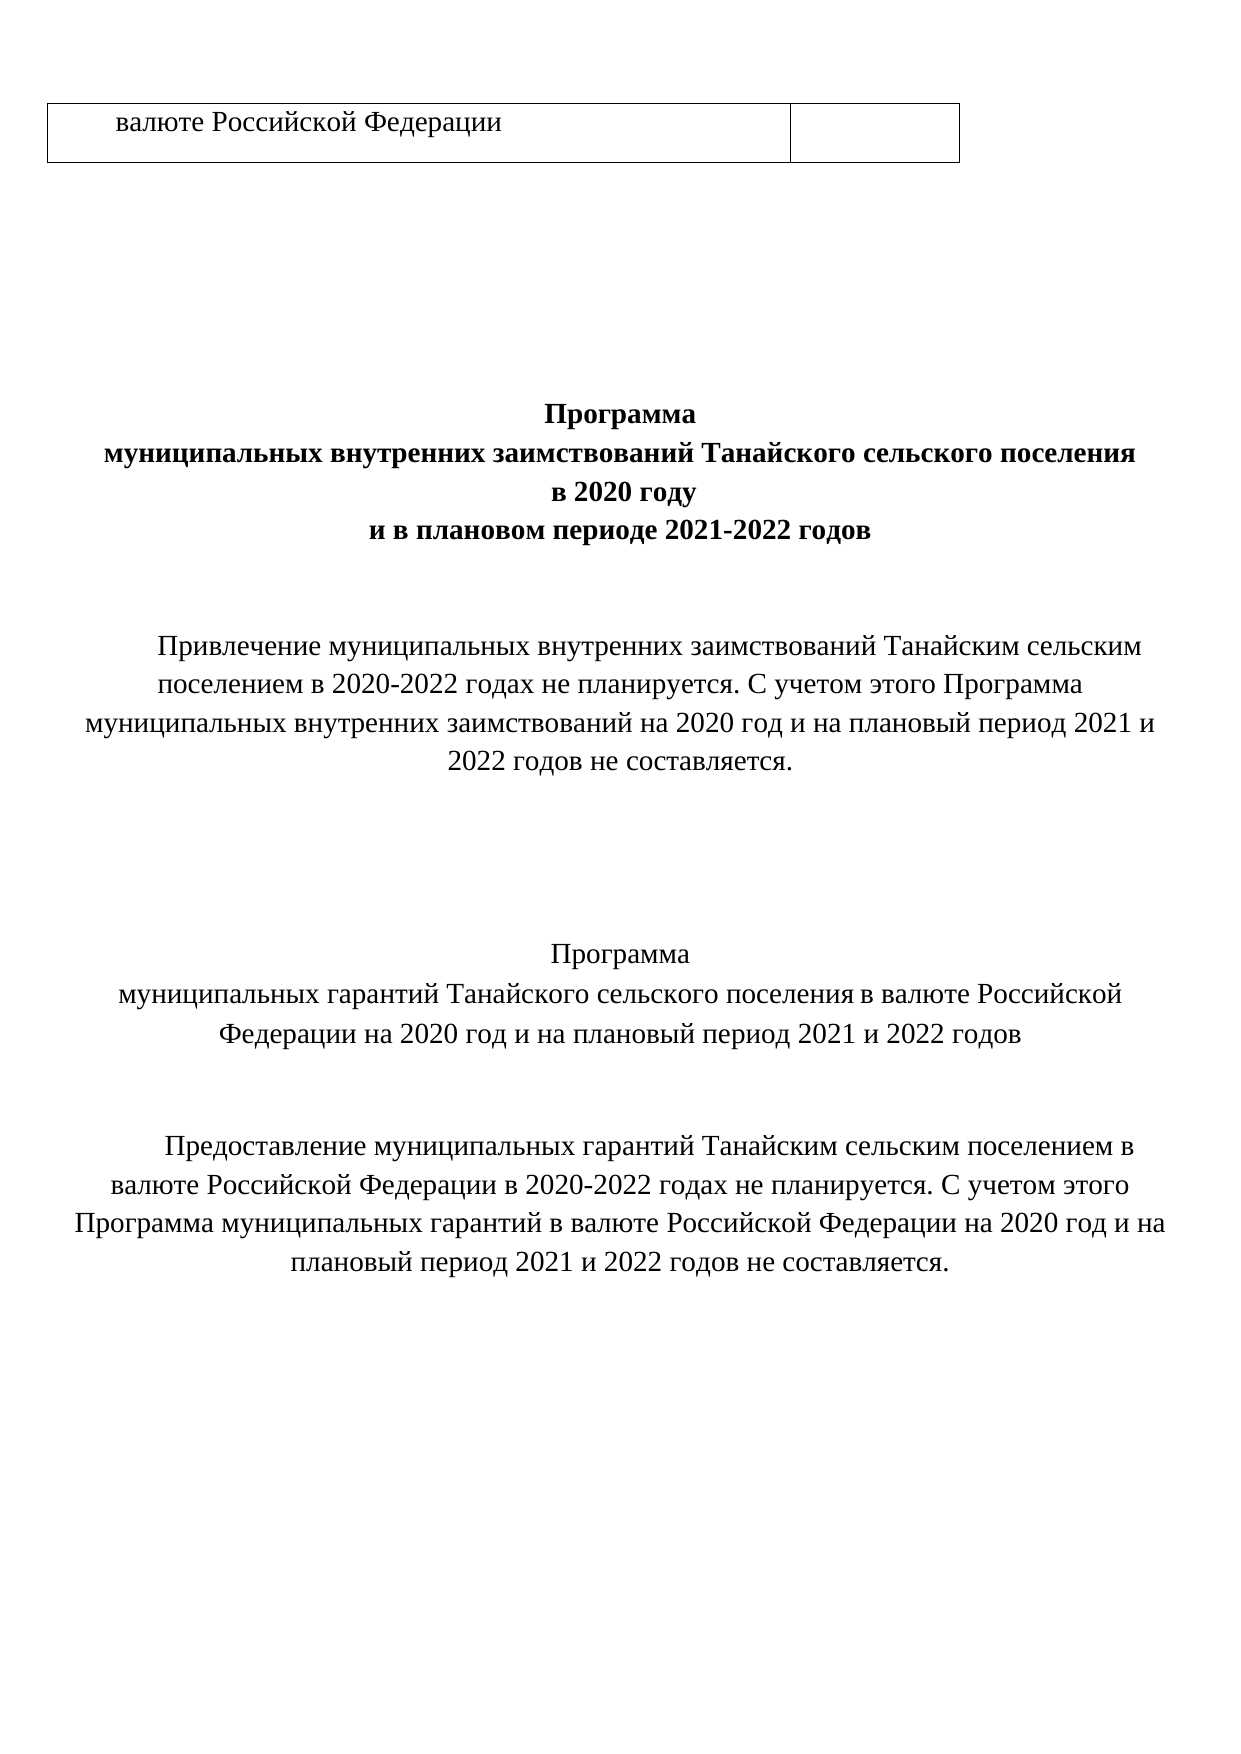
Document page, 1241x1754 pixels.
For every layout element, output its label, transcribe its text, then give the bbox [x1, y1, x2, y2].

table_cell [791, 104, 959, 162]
text муниципальных гарантий Танайского сельского поселения в валюте Российской Федерации на 2020 год и на плановый период 2021 и 2022 годов [59, 976, 1181, 1050]
text Предоставление муниципальных гарантий Танайским сельским поселением в валюте Российской Федерации в 2020-2022 годах не планируется. С учетом этого Программа муниципальных гарантий в валюте Российской Федерации на 2020 год и на плановый период 2021 и 2022 годов не составляется. [59, 1128, 1181, 1278]
text Привлечение муниципальных внутренних заимствований Танайским сельским поселением в 2020-2022 годах не планируется. С учетом этого Программа муниципальных внутренних заимствований на 2020 год и на плановый период 2021 и 2022 годов не составляется. [59, 628, 1181, 777]
text и в плановом периоде 2021-2022 годов [59, 512, 1181, 546]
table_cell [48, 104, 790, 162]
text Программа [59, 936, 1181, 970]
text в 2020 году [59, 474, 1181, 507]
text Программа муниципальных внутренних заимствований Танайского сельского поселения [59, 397, 1181, 469]
